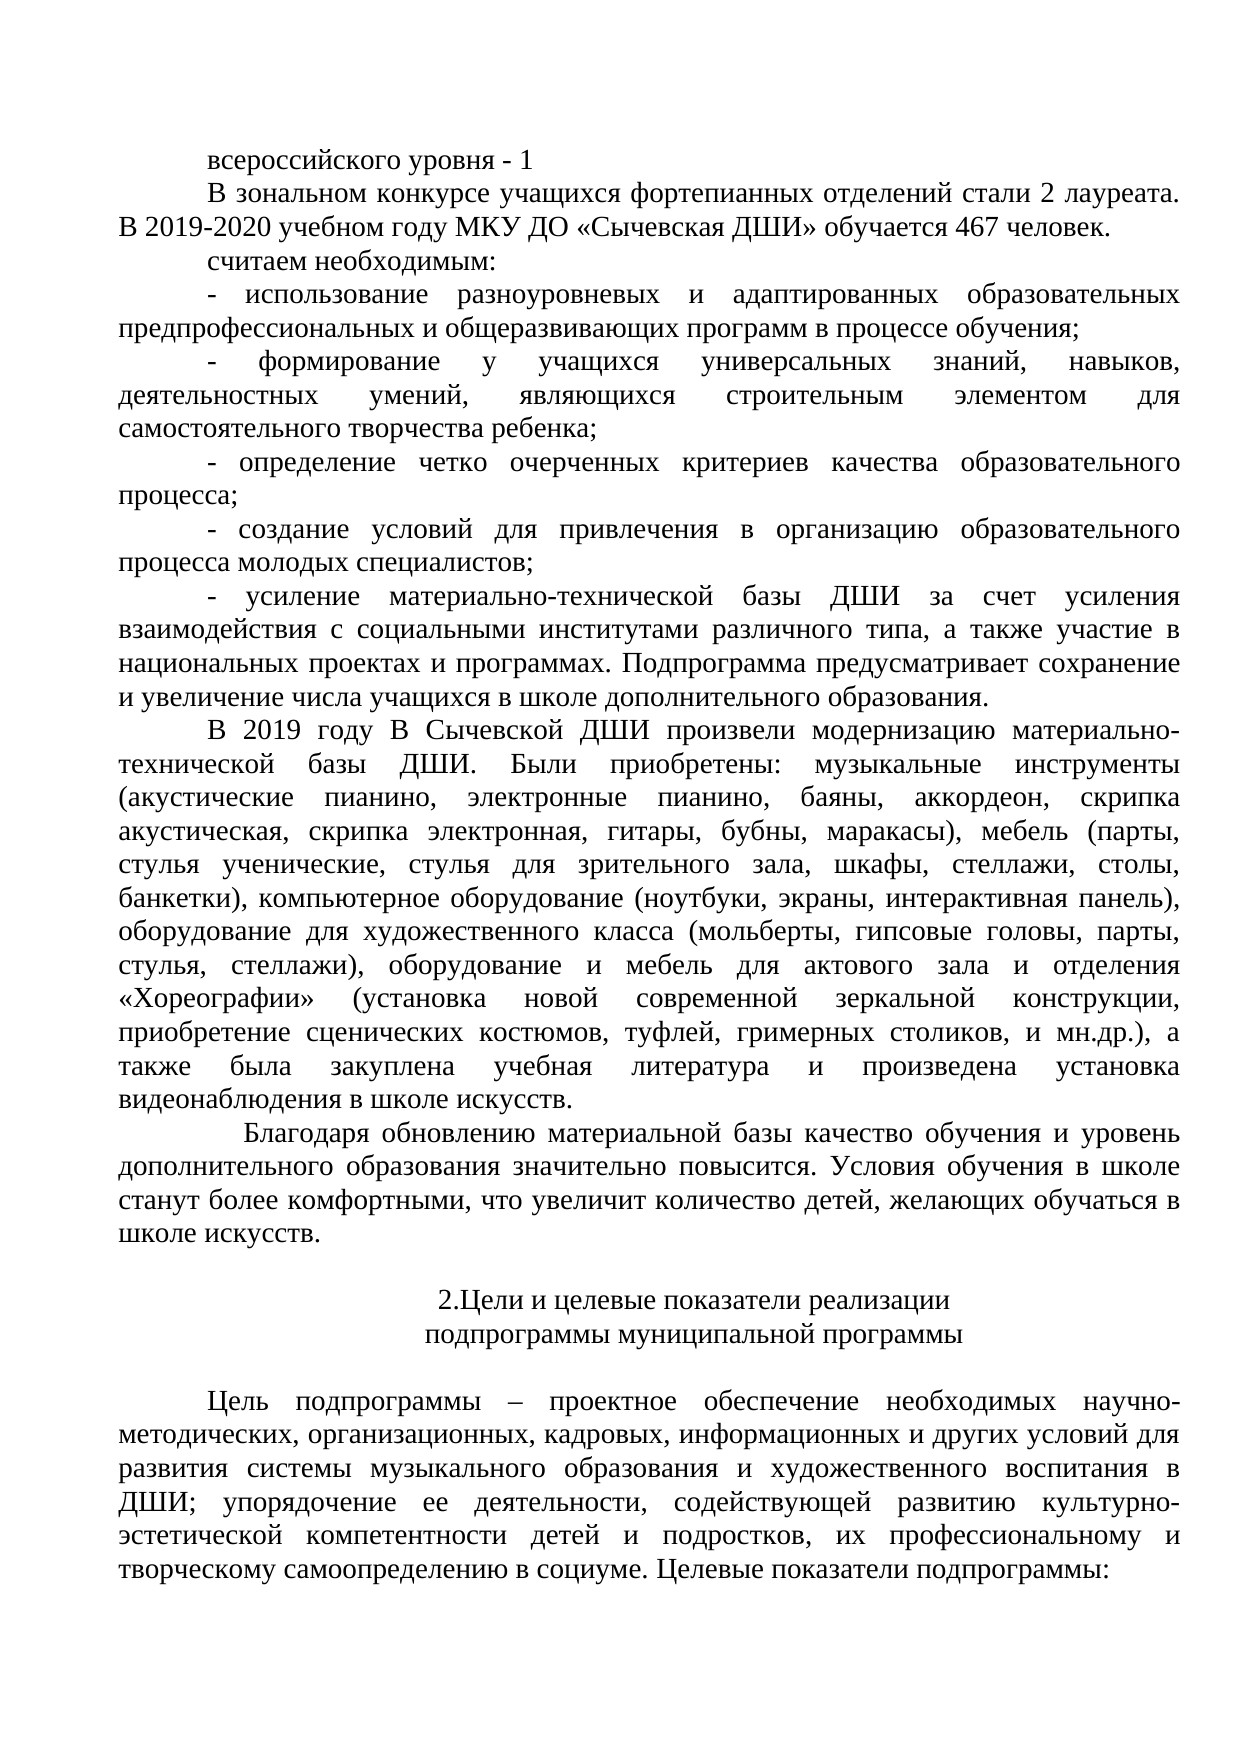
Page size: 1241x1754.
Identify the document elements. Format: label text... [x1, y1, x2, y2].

text В 2019 году В Сычевской ДШИ произвели модернизацию материально-технической базы ДШИ. Были приобретены: музыкальные инструменты (акустические пианино, электронные пианино, баяны, аккордеон, скрипка акустическая, скрипка электронная, гитары, бубны, маракасы), мебель (парты, стулья ученические, стулья для зрительного зала, шкафы, стеллажи, столы, банкетки), компьютерное оборудование (ноутбуки, экраны, интерактивная панель), оборудование для художественного класса (мольберты, гипсовые головы, парты, стулья, стеллажи), оборудование и мебель для актового зала и отделения «Хореографии» (установка новой современной зеркальной конструкции, приобретение сценических костюмов, туфлей, гримерных столиков, и мн.др.), а также была закуплена учебная литература и произведена установка видеонаблюдения в школе искусств. [118, 712, 1181, 1115]
text - использование разноуровневых и адаптированных образовательных предпрофессиональных и общеразвивающих программ в процессе обучения; [118, 276, 1181, 343]
text - формирование у учащихся универсальных знаний, навыков, деятельностных умений, являющихся строительным элементом для самостоятельного творчества ребенка; [118, 343, 1181, 444]
text - усиление материально-технической базы ДШИ за счет усиления взаимодействия с социальными институтами различного типа, а также участие в национальных проектах и программах. Подпрограмма предусматривает сохранение и увеличение числа учащихся в школе дополнительного образования. [118, 578, 1181, 712]
text всероссийского уровня - 1 [118, 142, 1181, 176]
text 2.Цели и целевые показатели реализации [118, 1282, 1181, 1316]
text считаем необходимым: [118, 243, 1181, 276]
text - определение четко очерченных критериев качества образовательного процесса; [118, 444, 1181, 511]
text - создание условий для привлечения в организацию образовательного процесса молодых специалистов; [118, 511, 1181, 578]
text подпрограммы муниципальной программы [118, 1316, 1181, 1349]
text Благодаря обновлению материальной базы качество обучения и уровень дополнительного образования значительно повысится. Условия обучения в школе станут более комфортными, что увеличит количество детей, желающих обучаться в школе искусств. [118, 1115, 1181, 1249]
text Цель подпрограммы – проектное обеспечение необходимых научно-методических, организационных, кадровых, информационных и других условий для развития системы музыкального образования и художественного воспитания в ДШИ; упорядочение ее деятельности, содействующей развитию культурно-эстетической компетентности детей и подростков, их профессиональному и творческому самоопределению в социуме. Целевые показатели подпрограммы: [118, 1383, 1181, 1584]
text В зональном конкурсе учащихся фортепианных отделений стали 2 лауреата. В 2019-2020 учебном году МКУ ДО «Сычевская ДШИ» обучается 467 человек. [118, 176, 1181, 243]
